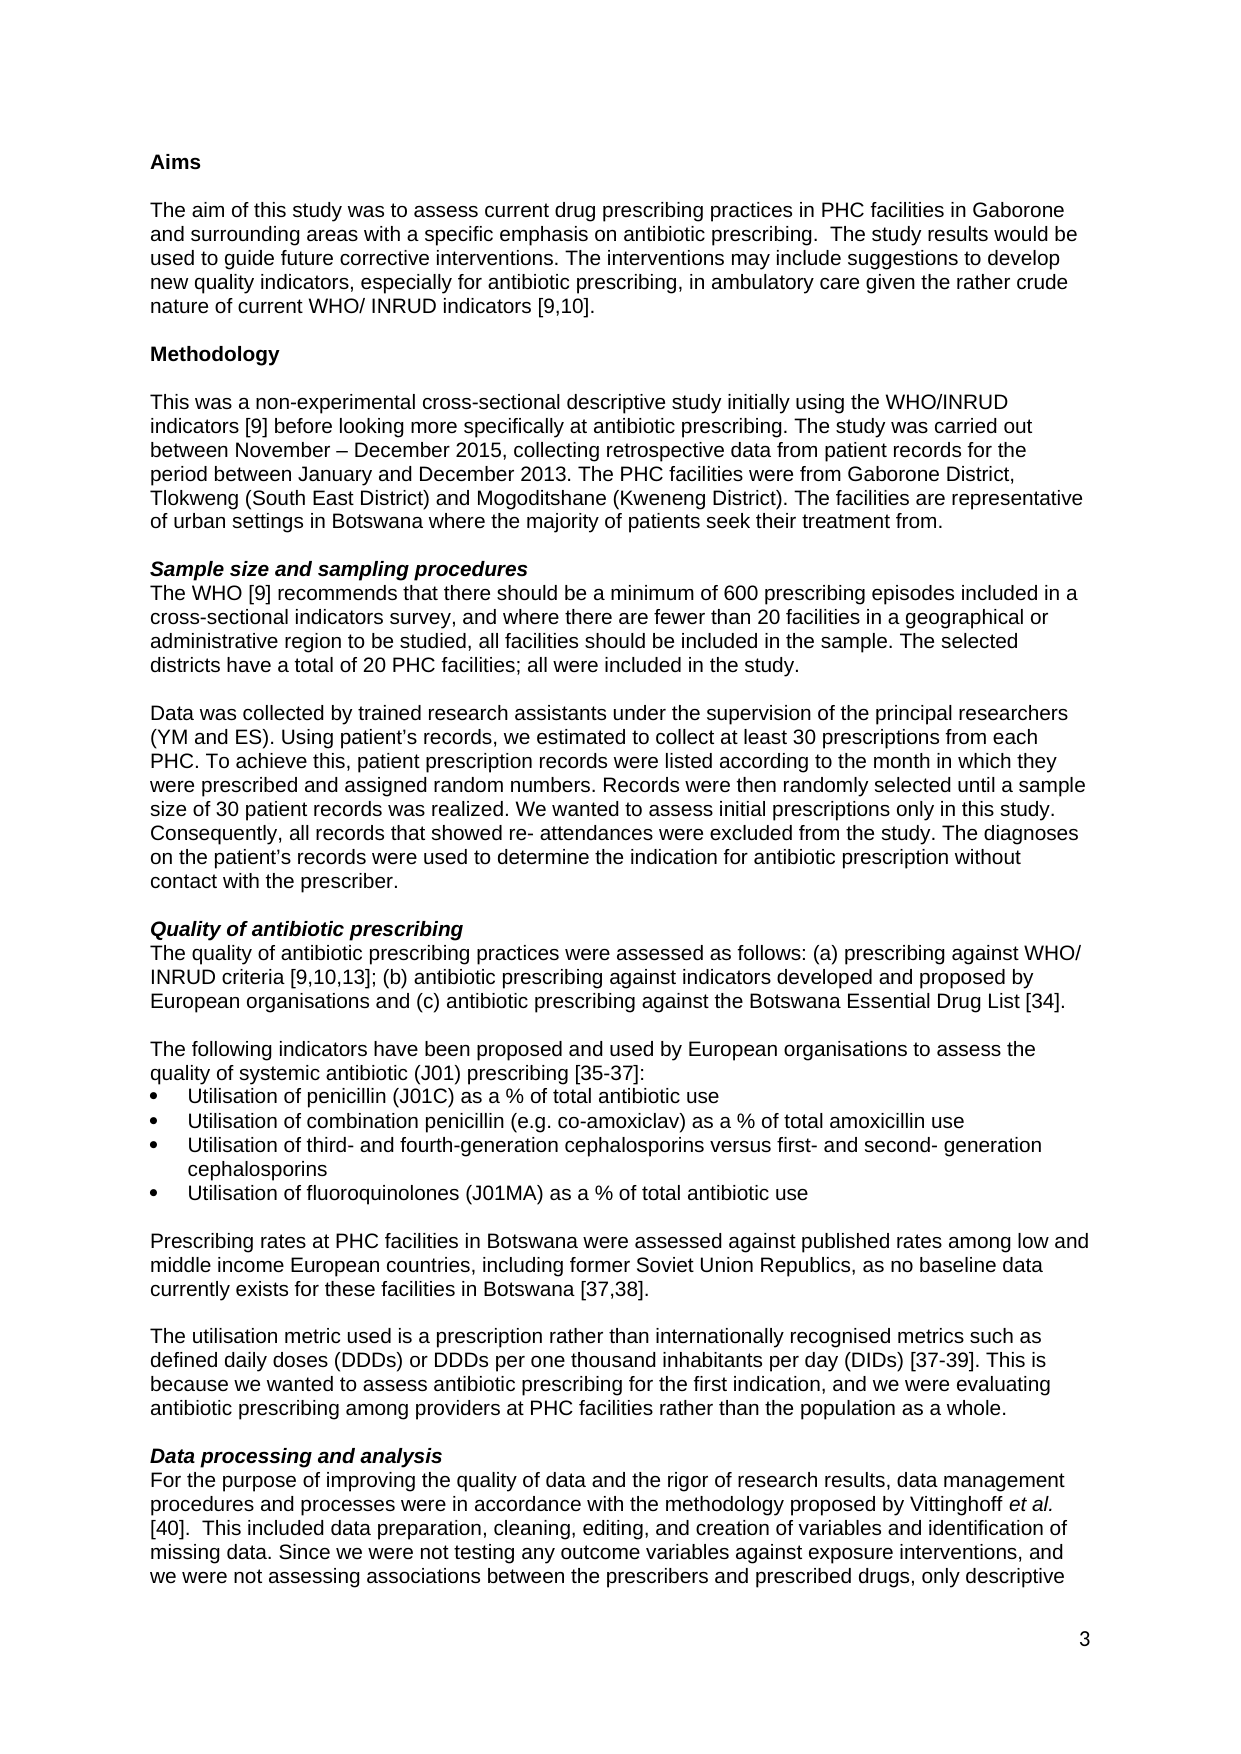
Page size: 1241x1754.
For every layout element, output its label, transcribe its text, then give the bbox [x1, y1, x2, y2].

list Utilisation of penicillin (J01C) as a % of total antibiotic use [150, 1084, 1090, 1108]
text Sample size and sampling procedures [150, 557, 1090, 581]
text The aim of this study was to assess current drug prescribing practices in PHC facilities in Gaborone and surrounding areas with a specific emphasis on antibiotic prescribing. The study results would be used to guide future corrective interventions. The interventions may include suggestions to develop new quality indicators, especially for antibiotic prescribing, in ambulatory care given the rather crude nature of current WHO/ INRUD indicators [9,10]. [150, 198, 1090, 318]
list Utilisation of fluoroquinolones (J01MA) as a % of total antibiotic use [150, 1181, 1090, 1204]
text The following indicators have been proposed and used by European organisations to assess the quality of systemic antibiotic (J01) prescribing [35-37]: [150, 1036, 1090, 1084]
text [150, 1468, 1090, 1588]
text Methodology [150, 342, 1090, 366]
list Utilisation of third- and fourth-generation cephalosporins versus first- and second- generation cephalosporins [150, 1132, 1090, 1181]
text Data processing and analysis [150, 1444, 1090, 1468]
text Data was collected by trained research assistants under the supervision of the principal researchers (YM and ES). Using patient’s records, we estimated to collect at least 30 prescriptions from each PHC. To achieve this, patient prescription records were listed according to the month in which they were prescribed and assigned random numbers. Records were then randomly selected until a sample size of 30 patient records was realized. We wanted to assess initial prescriptions only in this study. Consequently, all records that showed re- attendances were excluded from the study. The diagnoses on the patient’s records were used to determine the indication for antibiotic prescription without contact with the prescriber. [150, 701, 1090, 893]
text Aims [150, 150, 1090, 174]
text The WHO [9] recommends that there should be a minimum of 600 prescribing episodes included in a cross-sectional indicators survey, and where there are fewer than 20 facilities in a geographical or administrative region to be studied, all facilities should be included in the sample. The selected districts have a total of 20 PHC facilities; all were included in the study. [150, 581, 1090, 677]
text Prescribing rates at PHC facilities in Botswana were assessed against published rates among low and middle income European countries, including former Soviet Union Republics, as no baseline data currently exists for these facilities in Botswana [37,38]. [150, 1228, 1090, 1300]
text The quality of antibiotic prescribing practices were assessed as follows: (a) prescribing against WHO/ INRUD criteria [9,10,13]; (b) antibiotic prescribing against indicators developed and proposed by European organisations and (c) antibiotic prescribing against the Botswana Essential Drug List [34]. [150, 941, 1090, 1012]
text The utilisation metric used is a prescription rather than internationally recognised metrics such as defined daily doses (DDDs) or DDDs per one thousand inhabitants per day (DIDs) [37-39]. This is because we wanted to assess antibiotic prescribing for the first indication, and we were evaluating antibiotic prescribing among providers at PHC facilities rather than the population as a whole. [150, 1324, 1090, 1420]
text Quality of antibiotic prescribing [150, 917, 1090, 941]
list Utilisation of combination penicillin (e.g. co-amoxiclav) as a % of total amoxicillin use [150, 1108, 1090, 1132]
text This was a non-experimental cross-sectional descriptive study initially using the WHO/INRUD indicators [9] before looking more specifically at antibiotic prescribing. The study was carried out between November – December 2015, collecting retrospective data from patient records for the period between January and December 2013. The PHC facilities were from Gaborone District, Tlokweng (South East District) and Mogoditshane (Kweneng District). The facilities are representative of urban settings in Botswana where the majority of patients seek their treatment from. [150, 389, 1090, 533]
